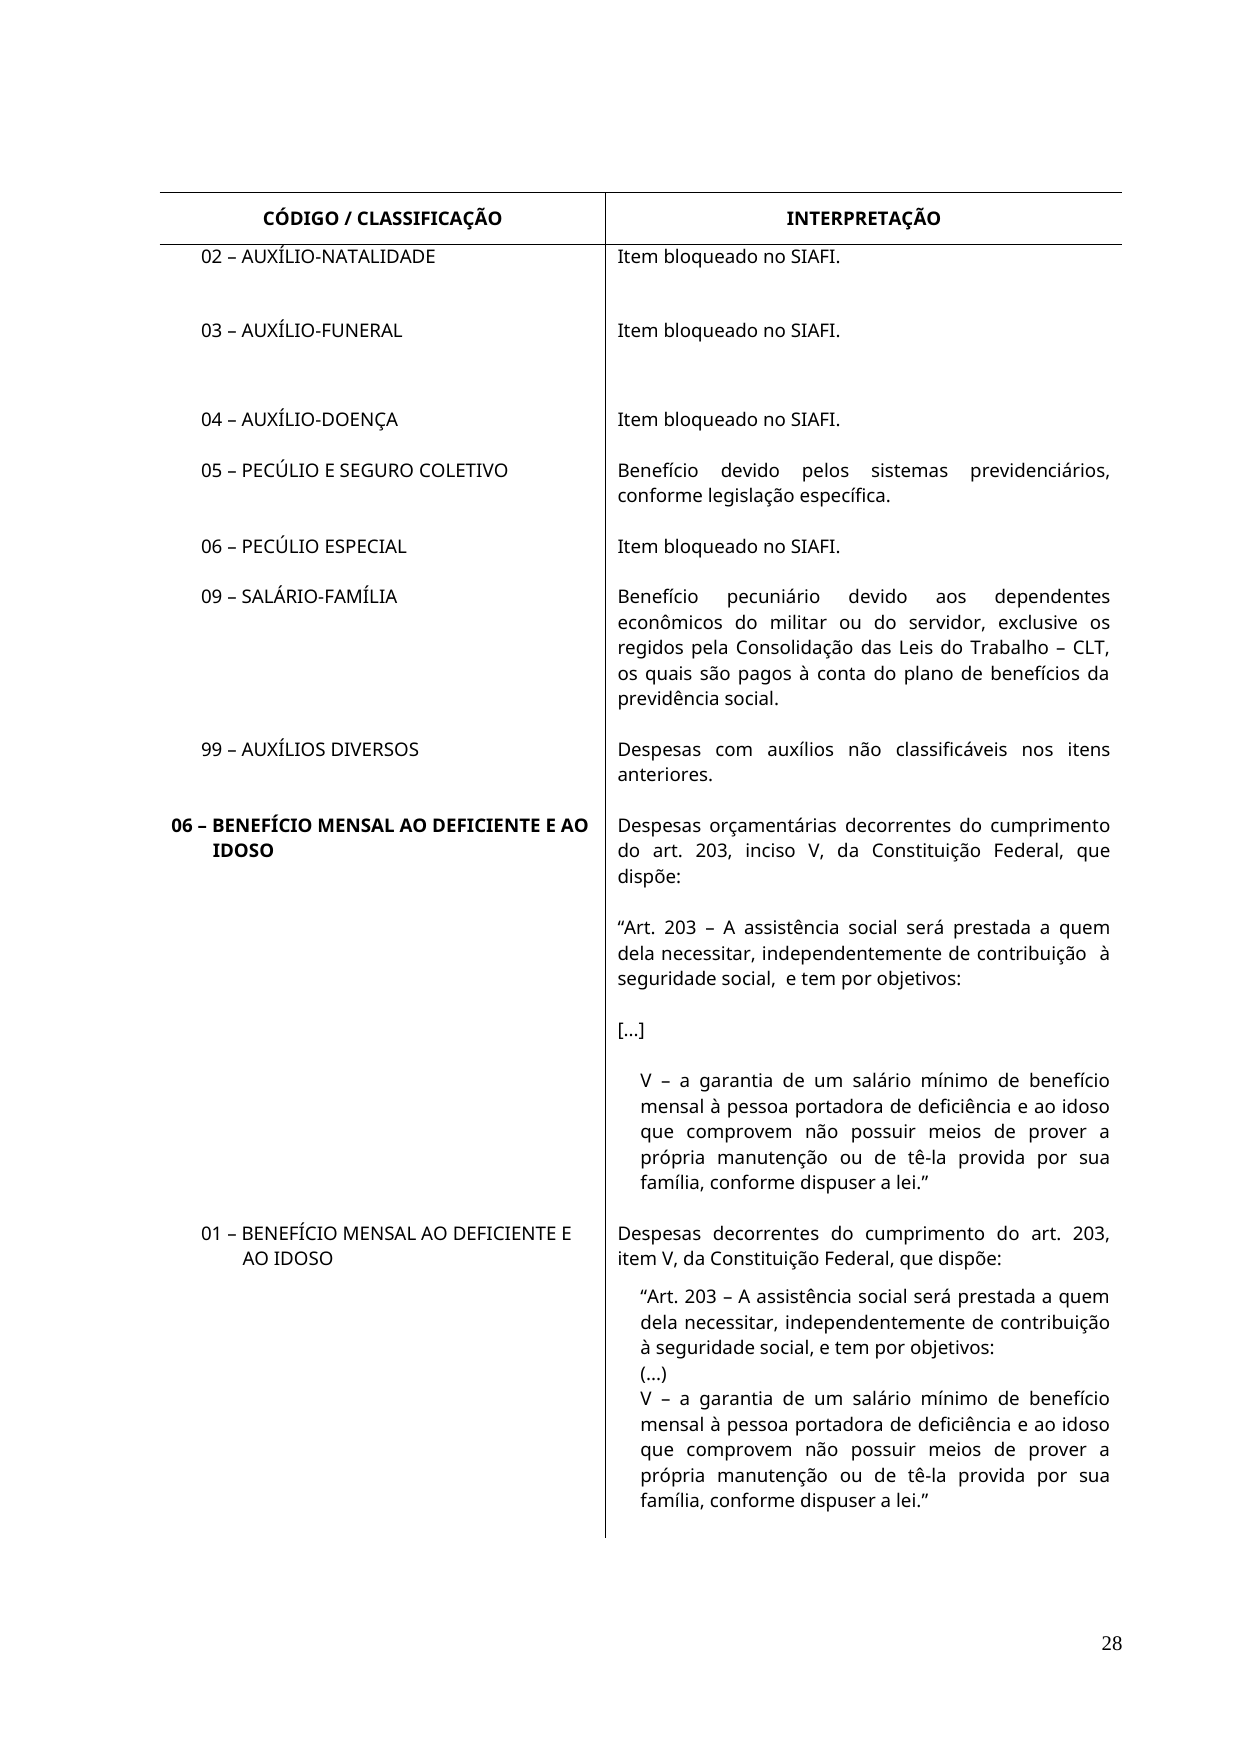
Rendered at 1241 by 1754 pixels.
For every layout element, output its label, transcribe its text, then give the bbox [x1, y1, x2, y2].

table_cell Despesas orçamentárias decorrentes do cumprimento do art. 203, inciso V, da Constituição Federal, que dispõe: “Art. 203 – A assistência social será prestada a quem dela necessitar, independentemente de contribuição à seguridade social, e tem por objetivos: [...] V – a garantia de um salário mínimo de benefício mensal à pessoa portadora de deficiência e ao idoso que comprovem não possuir meios de prover a própria manutenção ou de tê-la provida por sua família, conforme dispuser a lei.” [606, 812, 1122, 1220]
table_cell 03 – AUXÍLIO-FUNERAL [160, 317, 605, 406]
table_cell 06 – PECÚLIO ESPECIAL [160, 533, 605, 583]
table_cell Item bloqueado no SIAFI. [606, 406, 1122, 457]
table_cell Benefício devido pelos sistemas previdenciários, conforme legislação específica. [606, 457, 1122, 533]
table_cell Item bloqueado no SIAFI. [606, 533, 1122, 583]
table_cell Despesas com auxílios não classificáveis nos itens anteriores. [606, 736, 1122, 812]
table_cell 06 – BENEFÍCIO MENSAL AO DEFICIENTE E AO IDOSO [160, 812, 605, 1220]
table_cell 05 – PECÚLIO E SEGURO COLETIVO [160, 457, 605, 533]
table_cell Item bloqueado no SIAFI. [606, 245, 1122, 317]
table_header CÓDIGO / CLASSIFICAÇÃO [160, 193, 605, 243]
table_cell 02 – AUXÍLIO-NATALIDADE [160, 245, 605, 317]
table_cell Item bloqueado no SIAFI. [606, 317, 1122, 406]
table_cell 04 – AUXÍLIO-DOENÇA [160, 406, 605, 457]
table_cell Despesas decorrentes do cumprimento do art. 203, item V, da Constituição Federal, que dispõe: “Art. 203 – A assistência social será prestada a quem dela necessitar, independentemente de contribuição à seguridade social, e tem por objetivos: (...) V – a garantia de um salário mínimo de benefício mensal à pessoa portadora de deficiência e ao idoso que comprovem não possuir meios de prover a própria manutenção ou de tê-la provida por sua família, conforme dispuser a lei.” [606, 1220, 1122, 1538]
table_cell 99 – AUXÍLIOS DIVERSOS [160, 736, 605, 812]
table_cell Benefício pecuniário devido aos dependentes econômicos do militar ou do servidor, exclusive os regidos pela Consolidação das Leis do Trabalho – CLT, os quais são pagos à conta do plano de benefícios da previdência social. [606, 584, 1122, 736]
table_cell 01 – BENEFÍCIO MENSAL AO DEFICIENTE E AO IDOSO [160, 1220, 605, 1538]
table_cell 09 – SALÁRIO-FAMÍLIA [160, 584, 605, 736]
table_header INTERPRETAÇÃO [606, 193, 1122, 243]
